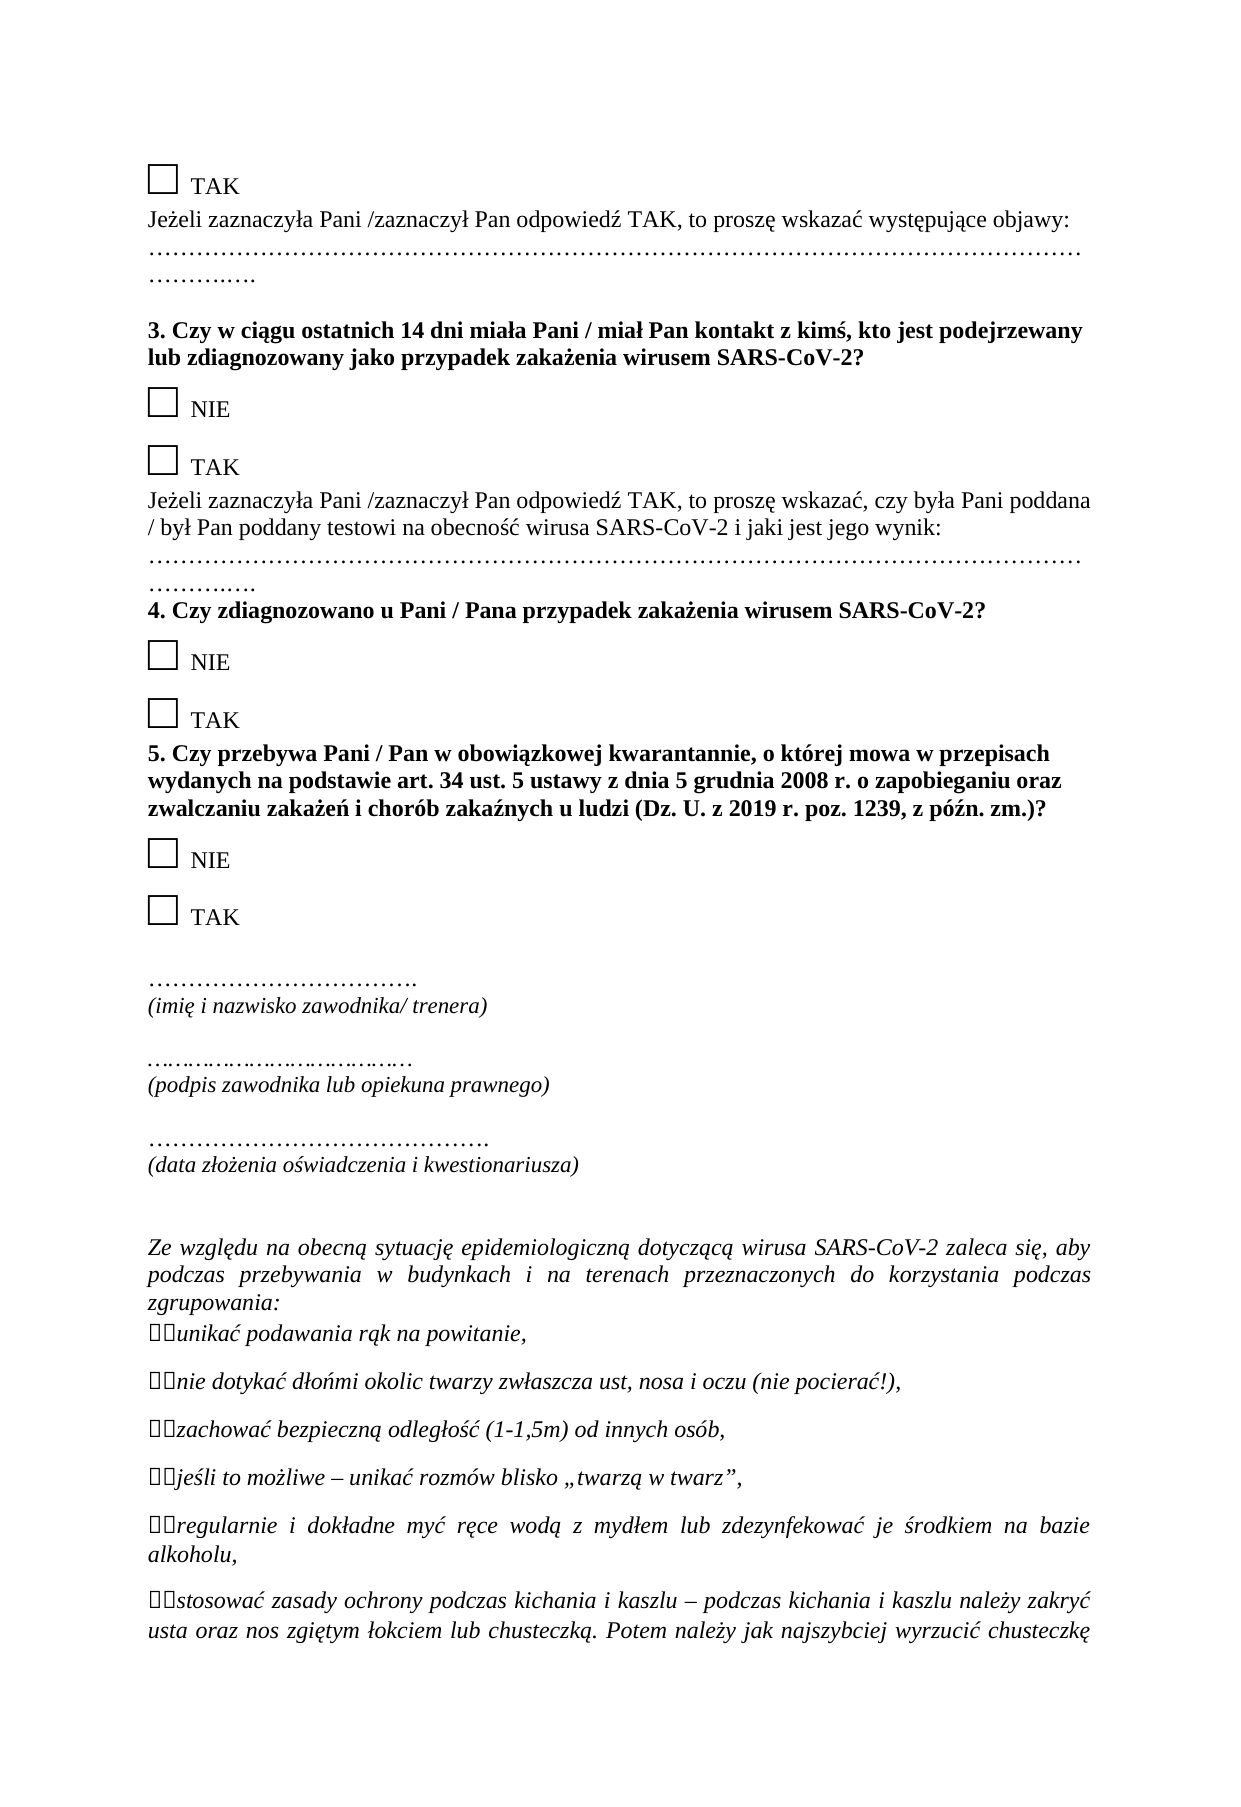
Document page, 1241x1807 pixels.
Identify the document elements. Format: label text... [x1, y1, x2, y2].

text nie dotykać dłońmi okolic twarzy zwłaszcza ust, nosa i oczu (nie pocierać!), [148, 1364, 1092, 1396]
text ……………………………………. [148, 1124, 1092, 1151]
text Jeżeli zaznaczyła Pani /zaznaczył Pan odpowiedź TAK, to proszę wskazać, czy była Pani poddana / był Pan poddany testowi na obecność wirusa SARS-CoV-2 i jaki jest jego wynik: [148, 486, 1092, 541]
text ……………………………. [148, 964, 1092, 992]
text □ TAK [148, 148, 1092, 205]
text □ TAK [148, 681, 1092, 739]
text □ NIE [148, 822, 1092, 879]
text ………………………………… [148, 1044, 1092, 1071]
text regularnie i dokładne myć ręce wodą z mydłem lub zdezynfekować je środkiem na bazie alkoholu, [148, 1508, 1092, 1568]
text (imię i nazwisko zawodnika/ trenera) [148, 992, 1092, 1018]
text jeśli to możliwe – unikać rozmów blisko „twarzą w twarz”, [148, 1460, 1092, 1492]
text □ TAK [148, 428, 1092, 486]
text □ TAK [148, 879, 1092, 937]
text 3. Czy w ciągu ostatnich 14 dni miała Pani / miał Pan kontakt z kimś, kto jest podejrzewany lub zdiagnozowany jako przypadek zakażenia wirusem SARS-CoV-2? [148, 316, 1092, 371]
text □ NIE [148, 624, 1092, 681]
text (data złożenia oświadczenia i kwestionariusza) [148, 1151, 1092, 1178]
text (podpis zawodnika lub opiekuna prawnego) [148, 1071, 1092, 1097]
text unikać podawania rąk na powitanie, [148, 1316, 1092, 1348]
text Ze względu na obecną sytuację epidemiologiczną dotyczącą wirusa SARS-CoV-2 zaleca się, aby podczas przebywania w budynkach i na terenach przeznaczonych do korzystania podczas zgrupowania: [148, 1233, 1092, 1316]
text ……………………………………………………………………………………………………………….…. [148, 233, 1092, 288]
text 5. Czy przebywa Pani / Pan w obowiązkowej kwarantannie, o której mowa w przepisach wydanych na podstawie art. 34 ust. 5 ustawy z dnia 5 grudnia 2008 r. o zapobieganiu oraz zwalczaniu zakażeń i chorób zakaźnych u ludzi (Dz. U. z 2019 r. poz. 1239, z późn. zm.)? [148, 739, 1092, 822]
text Jeżeli zaznaczyła Pani /zaznaczył Pan odpowiedź TAK, to proszę wskazać występujące objawy: [148, 205, 1092, 233]
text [148, 1583, 1092, 1643]
text ……………………………………………………………………………………………………………….…. [148, 541, 1092, 596]
text 4. Czy zdiagnozowano u Pani / Pana przypadek zakażenia wirusem SARS-CoV-2? [148, 596, 1092, 624]
text □ NIE [148, 371, 1092, 428]
text zachować bezpieczną odległość (1-1,5m) od innych osób, [148, 1412, 1092, 1444]
